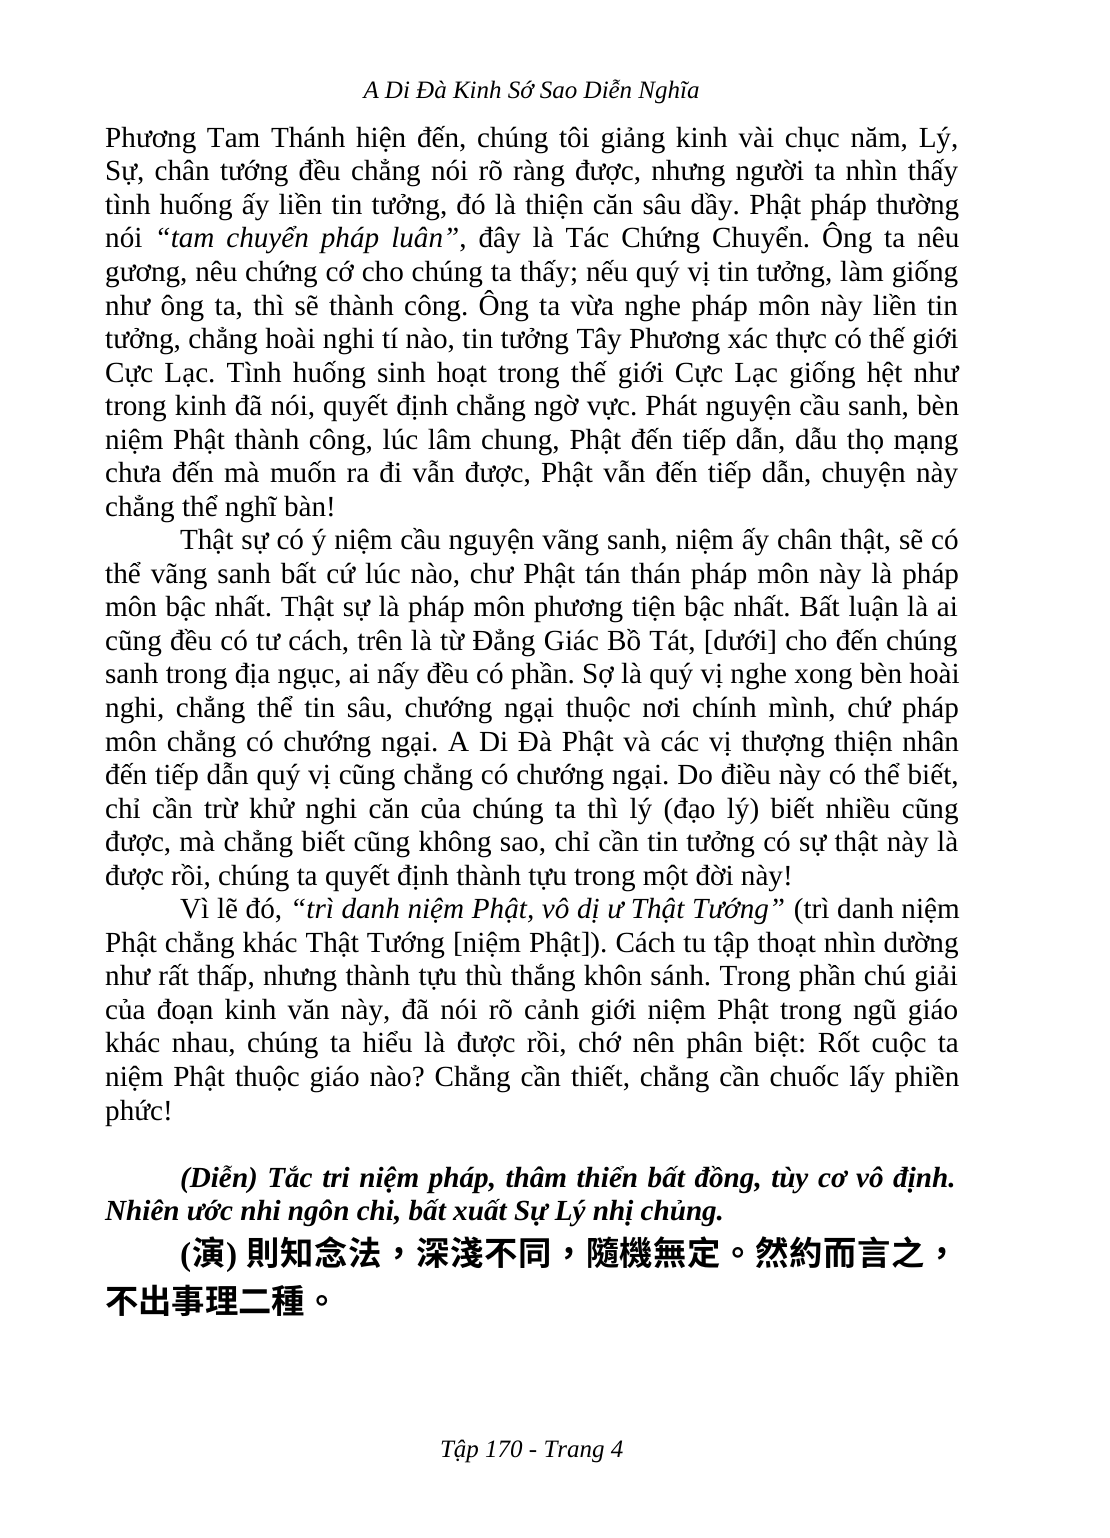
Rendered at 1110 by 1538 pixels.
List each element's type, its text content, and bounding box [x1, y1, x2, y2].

text Thật sự có ý niệm cầu nguyện vãng sanh, niệm ấy chân thật, sẽ có thể vãng sanh bất cứ lúc nào, chư Phật tán thán pháp môn này là pháp môn bậc nhất. Thật sự là pháp môn phương tiện bậc nhất. Bất luận là ai cũng đều có tư cách, trên là từ Đẳng Giác Bồ Tát, [dưới] cho đến chúng sanh trong địa ngục, ai nấy đều có phần. Sợ là quý vị nghe xong bèn hoài nghi, chẳng thể tin sâu, chướng ngại thuộc nơi chính mình, chứ pháp môn chẳng có chướng ngại. A Di Đà Phật và các vị thượng thiện nhân đến tiếp dẫn quý vị cũng chẳng có chướng ngại. Do điều này có thể biết, chỉ cần trừ khử nghi căn của chúng ta thì lý (đạo lý) biết nhiều cũng được, mà chẳng biết cũng không sao, chỉ cần tin tưởng có sự thật này là được rồi, chúng ta quyết định thành tựu trong một đời này! [105, 522, 960, 891]
text (演) 則知念法，深淺不同，隨機無定。然約而言之，不出事理二種。 [105, 1227, 960, 1323]
text Vì lẽ đó, “trì danh niệm Phật, vô dị ư Thật Tướng” (trì danh niệm Phật chẳng khác Thật Tướng [niệm Phật]). Cách tu tập thoạt nhìn dường như rất thấp, nhưng thành tựu thù thắng khôn sánh. Trong phần chú giải của đoạn kinh văn này, đã nói rõ cảnh giới niệm Phật trong ngũ giáo khác nhau, chúng ta hiểu là được rồi, chớ nên phân biệt: Rốt cuộc ta niệm Phật thuộc giáo nào? Chẳng cần thiết, chẳng cần chuốc lấy phiền phức! [105, 891, 960, 1126]
text (Diễn) Tắc tri niệm pháp, thâm thiển bất đồng, tùy cơ vô định. Nhiên ước nhi ngôn chi, bất xuất Sự Lý nhị chủng. [105, 1160, 960, 1227]
